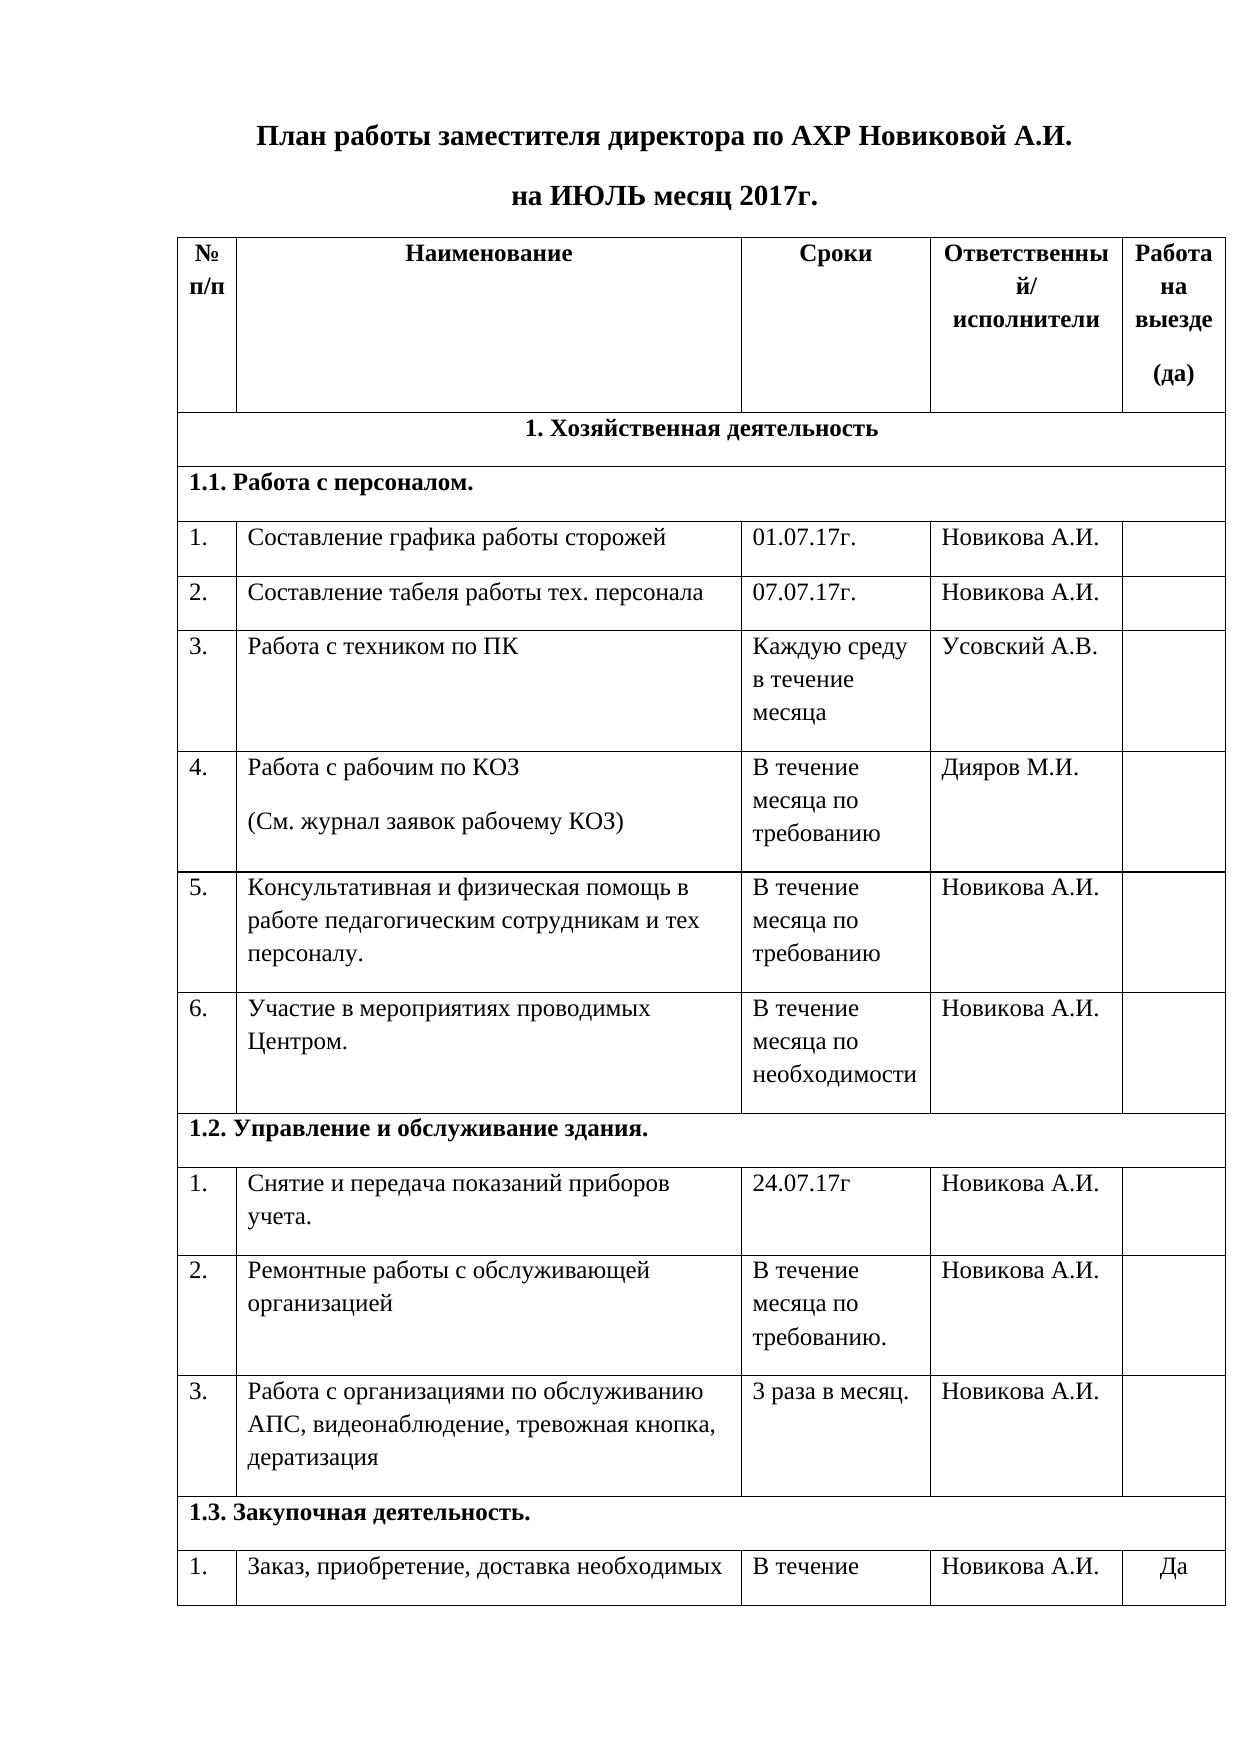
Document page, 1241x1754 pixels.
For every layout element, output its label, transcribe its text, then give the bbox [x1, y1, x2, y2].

table_header Наименование [237, 238, 741, 412]
table_header Ответственный/ исполнители [931, 238, 1122, 412]
table_cell В течение месяца по требованию [742, 873, 930, 992]
table_cell Усовский А.В. [931, 631, 1122, 751]
table_cell Новикова А.И. [931, 522, 1122, 576]
table_cell 6. [178, 993, 236, 1112]
table_cell [1123, 1376, 1225, 1496]
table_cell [742, 1551, 930, 1604]
table_cell 07.07.17г. [742, 577, 930, 630]
table_cell Новикова А.И. [931, 1168, 1122, 1254]
table_cell [1123, 752, 1225, 871]
table_cell Новикова А.И. [931, 873, 1122, 992]
table_cell 1. Хозяйственная деятельность [178, 413, 1225, 466]
table_cell В течение месяца по необходимости [742, 993, 930, 1112]
table_cell Новикова А.И. [931, 577, 1122, 630]
table_cell В течение месяца по требованию [742, 752, 930, 871]
table_cell [1123, 631, 1225, 751]
table_cell Новикова А.И. [931, 1376, 1122, 1496]
table_cell Составление графика работы сторожей [237, 522, 741, 576]
table_header Работа на выезде (да) [1123, 238, 1225, 412]
table_header № п/п [178, 238, 236, 412]
table_cell [1123, 873, 1225, 992]
table_cell [1123, 577, 1225, 630]
table_cell Работа с техником по ПК [237, 631, 741, 751]
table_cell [237, 1551, 741, 1604]
table_cell Ремонтные работы с обслуживающей организацией [237, 1256, 741, 1375]
table_cell Снятие и передача показаний приборов учета. [237, 1168, 741, 1254]
table_cell 24.07.17г [742, 1168, 930, 1254]
table_cell Участие в мероприятиях проводимых Центром. [237, 993, 741, 1112]
table_cell 5. [178, 873, 236, 992]
table_cell [1123, 1168, 1225, 1254]
table_cell Новикова А.И. [931, 1551, 1122, 1604]
table_cell 3 раза в месяц. [742, 1376, 930, 1496]
table_cell 2. [178, 1256, 236, 1375]
table_cell Каждую среду в течение месяца [742, 631, 930, 751]
table_cell Работа с рабочим по КОЗ (См. журнал заявок рабочему КОЗ) [237, 752, 741, 871]
table_cell Консультативная и физическая помощь в работе педагогическим сотрудникам и тех персоналу. [237, 873, 741, 992]
text План работы заместителя директора по АХР Новиковой А.И. [177, 118, 1152, 152]
table_cell [1123, 522, 1225, 576]
table_cell 1. [178, 1551, 236, 1604]
text на ИЮЛЬ месяц 2017г. [177, 178, 1152, 211]
table_cell Новикова А.И. [931, 1256, 1122, 1375]
table_cell Дияров М.И. [931, 752, 1122, 871]
table_cell 3. [178, 1376, 236, 1496]
table_cell 4. [178, 752, 236, 871]
table_cell Да [1123, 1551, 1225, 1604]
table_cell 3. [178, 631, 236, 751]
table_cell 1.1. Работа с персоналом. [178, 467, 1225, 521]
table_cell Новикова А.И. [931, 993, 1122, 1112]
table_cell Работа с организациями по обслуживанию АПС, видеонаблюдение, тревожная кнопка, дератизация [237, 1376, 741, 1496]
table_cell Составление табеля работы тех. персонала [237, 577, 741, 630]
table_cell [1123, 993, 1225, 1112]
table_cell 01.07.17г. [742, 522, 930, 576]
table_cell 1.3. Закупочная деятельность. [178, 1497, 1225, 1550]
table_cell [1123, 1256, 1225, 1375]
table_cell 2. [178, 577, 236, 630]
table_cell 1. [178, 522, 236, 576]
table_cell 1.2. Управление и обслуживание здания. [178, 1114, 1225, 1167]
table_cell В течение месяца по требованию. [742, 1256, 930, 1375]
table_cell 1. [178, 1168, 236, 1254]
table_header Сроки [742, 238, 930, 412]
